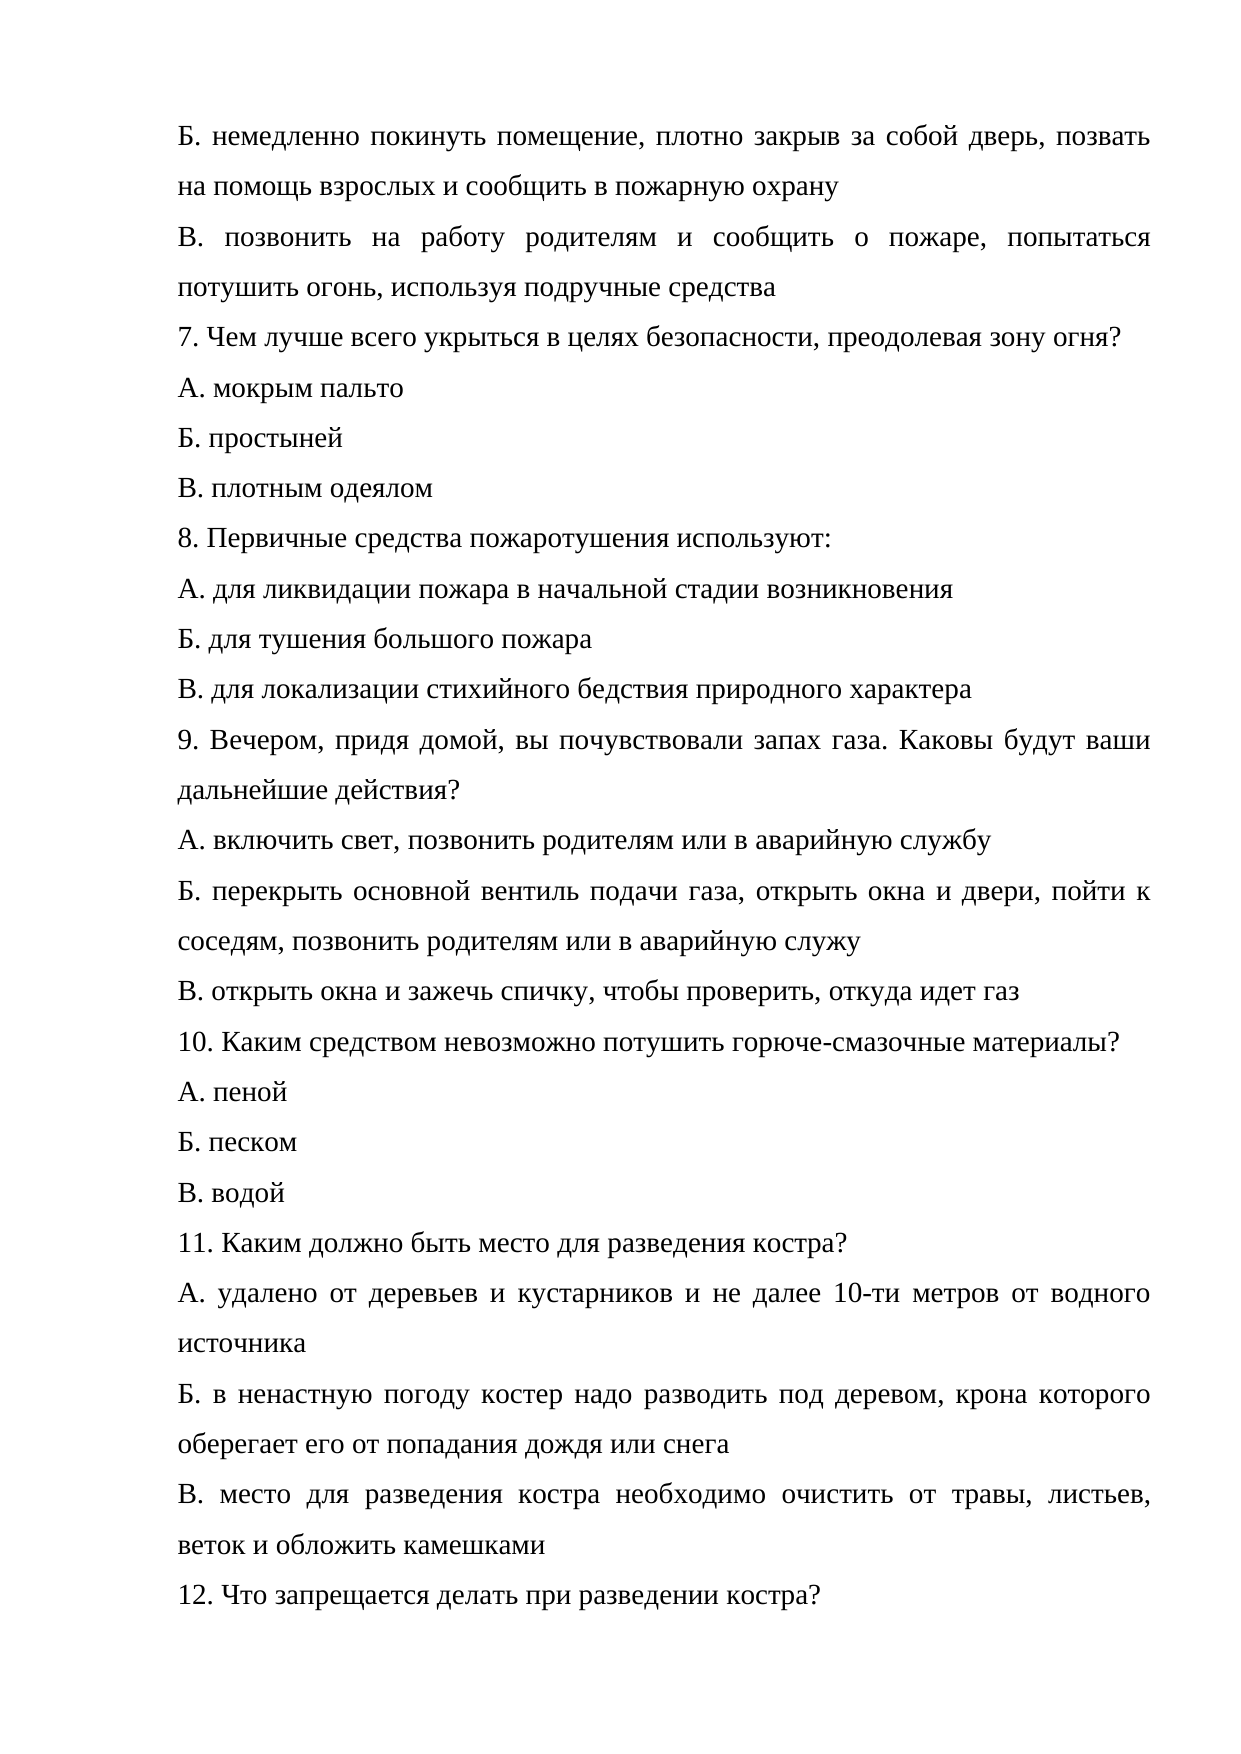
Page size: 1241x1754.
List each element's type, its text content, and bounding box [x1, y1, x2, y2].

text 7. Чем лучше всего укрыться в целях безопасности, преодолевая зону огня? [177, 319, 1152, 353]
text Б. в ненастную погоду костер надо разводить под деревом, крона которого оберегает его от попадания дождя или снега [177, 1376, 1152, 1460]
text Б. простыней [177, 420, 1152, 453]
text А. пеной [177, 1074, 1152, 1108]
text 10. Каким средством невозможно потушить горюче-смазочные материалы? [177, 1024, 1152, 1057]
text А. для ликвидации пожара в начальной стадии возникновения [177, 571, 1152, 604]
text В. открыть окна и зажечь спичку, чтобы проверить, откуда идет газ [177, 973, 1152, 1007]
text 11. Каким должно быть место для разведения костра? [177, 1225, 1152, 1258]
text А. включить свет, позвонить родителям или в аварийную службу [177, 822, 1152, 856]
text А. мокрым пальто [177, 370, 1152, 403]
text В. место для разведения костра необходимо очистить от травы, листьев, веток и обложить камешками [177, 1477, 1152, 1560]
text В. водой [177, 1175, 1152, 1208]
text 9. Вечером, придя домой, вы почувствовали запах газа. Каковы будут ваши дальнейшие действия? [177, 722, 1152, 806]
text Б. немедленно покинуть помещение, плотно закрыв за собой дверь, позвать на помощь взрослых и сообщить в пожарную охрану [177, 118, 1152, 202]
text 8. Первичные средства пожаротушения используют: [177, 521, 1152, 554]
text Б. перекрыть основной вентиль подачи газа, открыть окна и двери, пойти к соседям, позвонить родителям или в аварийную служу [177, 873, 1152, 957]
text Б. для тушения большого пожара [177, 621, 1152, 655]
text В. плотным одеялом [177, 470, 1152, 504]
text В. позвонить на работу родителям и сообщить о пожаре, попытаться потушить огонь, используя подручные средства [177, 219, 1152, 303]
text Б. песком [177, 1124, 1152, 1158]
text 12. Что запрещается делать при разведении костра? [177, 1577, 1152, 1611]
text А. удалено от деревьев и кустарников и не далее 10-ти метров от водного источника [177, 1275, 1152, 1359]
text В. для локализации стихийного бедствия природного характера [177, 672, 1152, 705]
